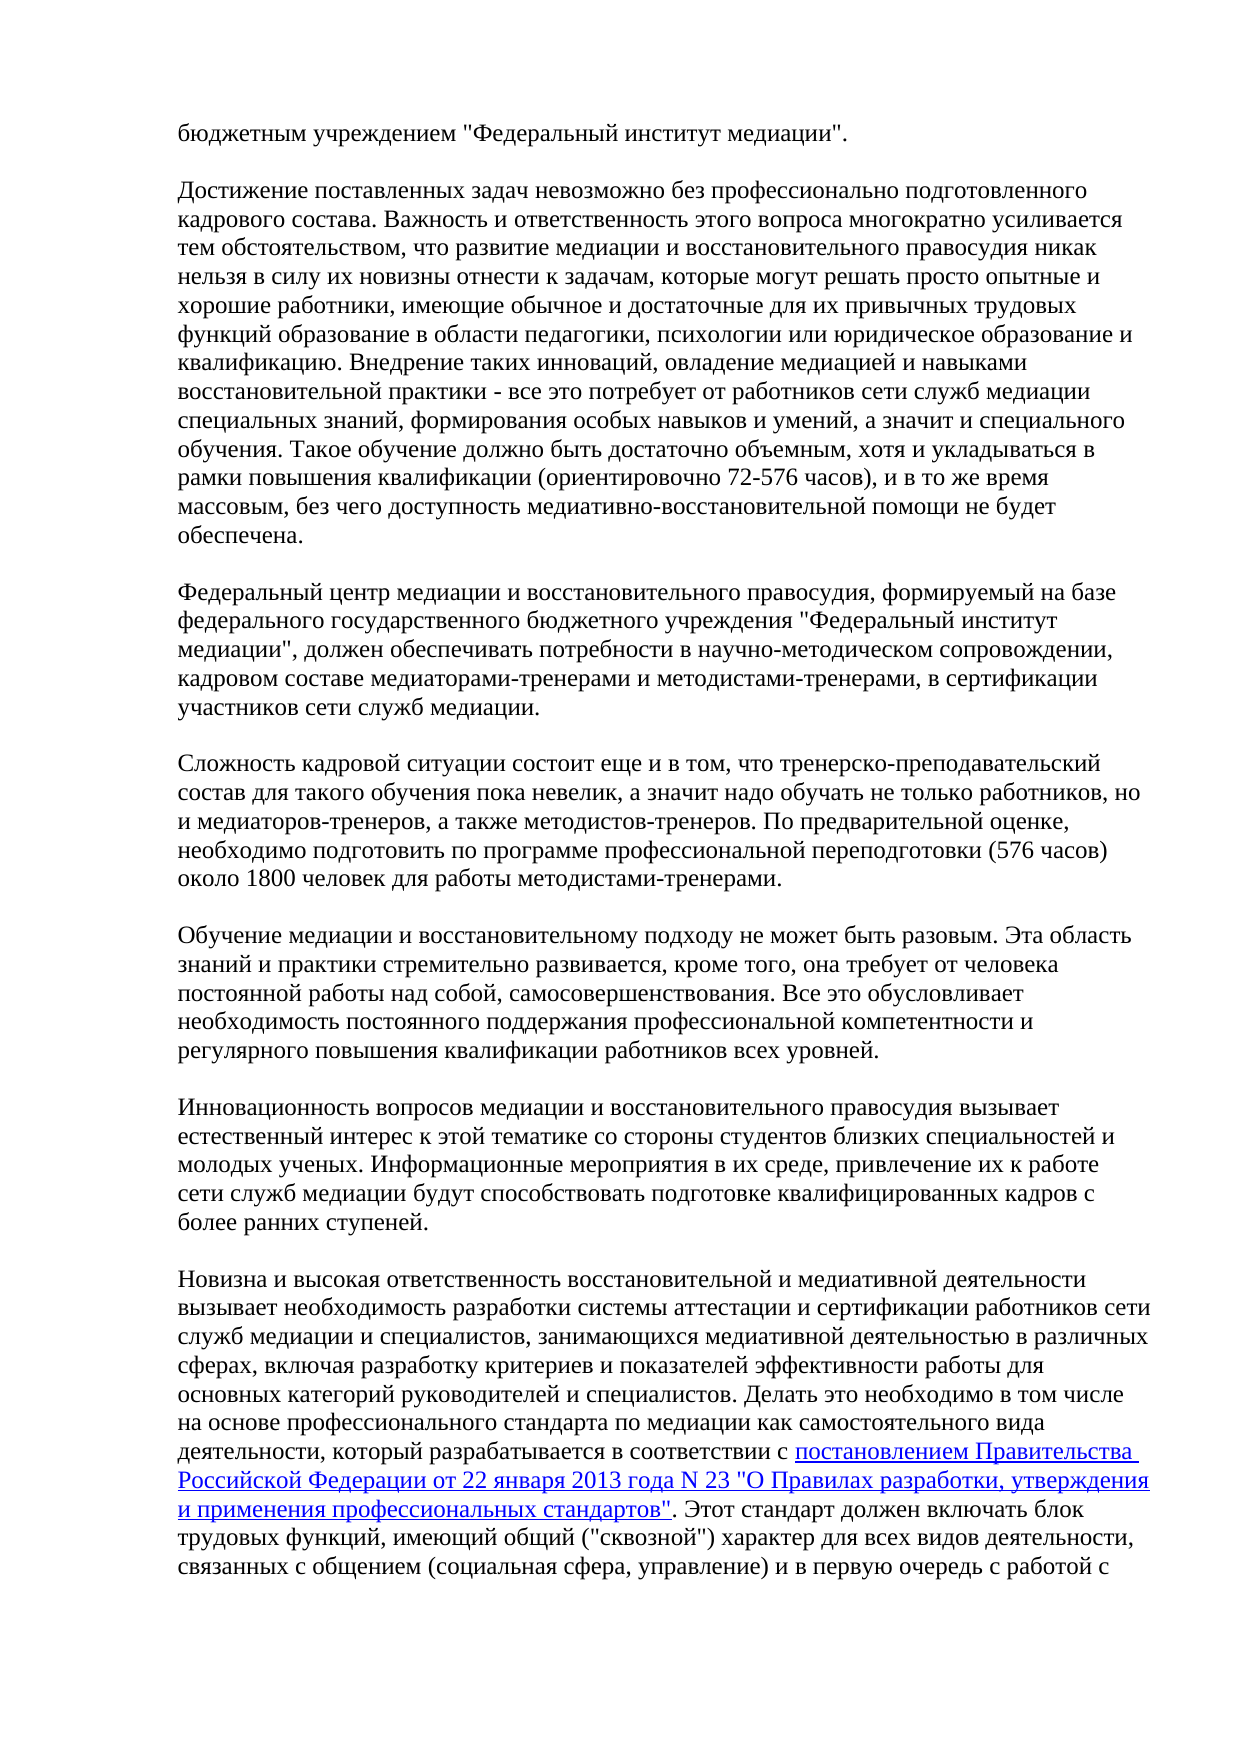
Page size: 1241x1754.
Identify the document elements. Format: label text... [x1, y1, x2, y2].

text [177, 1264, 1152, 1580]
text Достижение поставленных задач невозможно без профессионально подготовленного кадрового состава. Важность и ответственность этого вопроса многократно усиливается тем обстоятельством, что развитие медиации и восстановительного правосудия никак нельзя в силу их новизны отнести к задачам, которые могут решать просто опытные и хорошие работники, имеющие обычное и достаточные для их привычных трудовых функций образование в области педагогики, психологии или юридическое образование и квалификацию. Внедрение таких инноваций, овладение медиацией и навыками восстановительной практики - все это потребует от работников сети служб медиации специальных знаний, формирования особых навыков и умений, а значит и специального обучения. Такое обучение должно быть достаточно объемным, хотя и укладываться в рамки повышения квалификации (ориентировочно 72-576 часов), и в то же время массовым, без чего доступность медиативно-восстановительной помощи не будет обеспечена. [177, 175, 1152, 577]
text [177, 118, 1152, 175]
text Федеральный центр медиации и восстановительного правосудия, формируемый на базе федерального государственного бюджетного учреждения "Федеральный институт медиации", должен обеспечивать потребности в научно-методическом сопровождении, кадровом составе медиаторами-тренерами и методистами-тренерами, в сертификации участников сети служб медиации. [177, 577, 1152, 748]
text Сложность кадровой ситуации состоит еще и в том, что тренерско-преподавательский состав для такого обучения пока невелик, а значит надо обучать не только работников, но и медиаторов-тренеров, а также методистов-тренеров. По предварительной оценке, необходимо подготовить по программе профессиональной переподготовки (576 часов) около 1800 человек для работы методистами-тренерами. [177, 748, 1152, 920]
text Обучение медиации и восстановительному подходу не может быть разовым. Эта область знаний и практики стремительно развивается, кроме того, она требует от человека постоянной работы над собой, самосовершенствования. Все это обусловливает необходимость постоянного поддержания профессиональной компетентности и регулярного повышения квалификации работников всех уровней. [177, 920, 1152, 1092]
text Инновационность вопросов медиации и восстановительного правосудия вызывает естественный интерес к этой тематике со стороны студентов близких специальностей и молодых ученых. Информационные мероприятия в их среде, привлечение их к работе сети служб медиации будут способствовать подготовке квалифицированных кадров с более ранних ступеней. [177, 1092, 1152, 1264]
